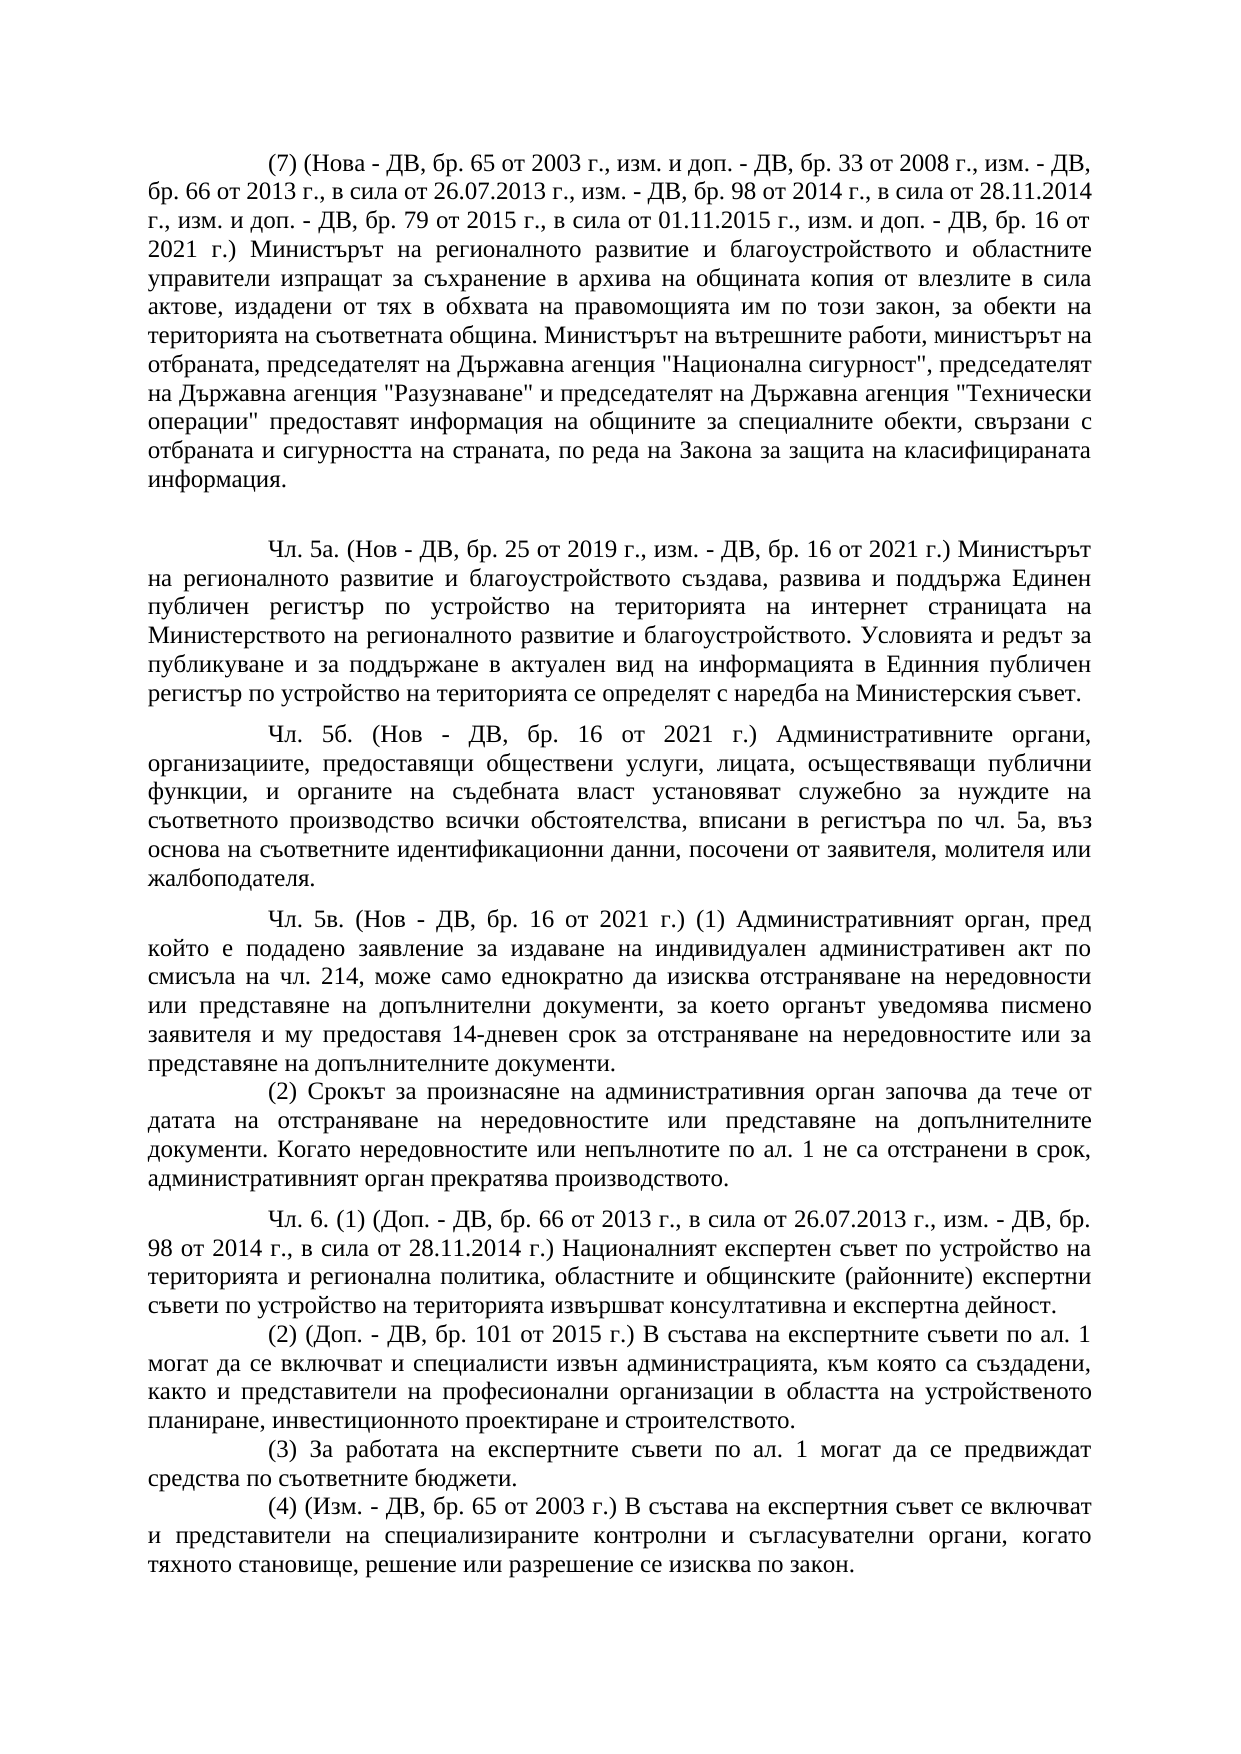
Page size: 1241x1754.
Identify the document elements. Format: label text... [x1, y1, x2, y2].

text (4) (Изм. - ДВ, бр. 65 от 2003 г.) В състава на експертния съвет се включват и представители на специализираните контролни и съгласувателни органи, когато тяхното становище, решение или разрешение се изисква по закон. [148, 1491, 1093, 1578]
text (3) За работата на експертните съвети по ал. 1 могат да се предвиждат средства по съответните бюджети. [148, 1434, 1093, 1491]
text (7) (Нова - ДВ, бр. 65 от 2003 г., изм. и доп. - ДВ, бр. 33 от 2008 г., изм. - ДВ, бр. 66 от 2013 г., в сила от 26.07.2013 г., изм. - ДВ, бр. 98 от 2014 г., в сила от 28.11.2014 г., изм. и доп. - ДВ, бр. 79 от 2015 г., в сила от 01.11.2015 г., изм. и доп. - ДВ, бр. 16 от 2021 г.) Министърът на регионалното развитие и благоустройството и областните управители изпращат за съхранение в архива на общината копия от влезлите в сила актове, издадени от тях в обхвата на правомощията им по този закон, за обекти на територията на съответната община. Министърът на вътрешните работи, министърът на отбраната, председателят на Държавна агенция "Национална сигурност", председателят на Държавна агенция "Разузнаване" и председателят на Държавна агенция "Технически операции" предоставят информация на общините за специалните обекти, свързани с отбраната и сигурността на страната, по реда на Закона за защита на класифицираната информация. [148, 148, 1093, 493]
text Чл. 5а. (Нов - ДВ, бр. 25 от 2019 г., изм. - ДВ, бр. 16 от 2021 г.) Министърът на регионалното развитие и благоустройството създава, развива и поддържа Единен публичен регистър по устройство на територията на интернет страницата на Министерството на регионалното развитие и благоустройството. Условията и редът за публикуване и за поддържане в актуален вид на информацията в Единния публичен регистър по устройство на територията се определят с наредба на Министерския съвет. [148, 534, 1093, 706]
text (2) (Доп. - ДВ, бр. 101 от 2015 г.) В състава на експертните съвети по ал. 1 могат да се включват и специалисти извън администрацията, към която са създадени, както и представители на професионални организации в областта на устройственото планиране, инвестиционното проектиране и строителството. [148, 1319, 1093, 1434]
text Чл. 6. (1) (Доп. - ДВ, бр. 66 от 2013 г., в сила от 26.07.2013 г., изм. - ДВ, бр. 98 от 2014 г., в сила от 28.11.2014 г.) Националният експертен съвет по устройство на територията и регионална политика, областните и общинските (районните) експертни съвети по устройство на територията извършват консултативна и експертна дейност. [148, 1204, 1093, 1319]
text Чл. 5б. (Нов - ДВ, бр. 16 от 2021 г.) Административните органи, организациите, предоставящи обществени услуги, лицата, осъществяващи публични функции, и органите на съдебната власт установяват служебно за нуждите на съответното производство всички обстоятелства, вписани в регистъра по чл. 5а, въз основа на съответните идентификационни данни, посочени от заявителя, молителя или жалбоподателя. [148, 719, 1093, 891]
text Чл. 5в. (Нов - ДВ, бр. 16 от 2021 г.) (1) Административният орган, пред който е подадено заявление за издаване на индивидуален административен акт по смисъла на чл. 214, може само еднократно да изисква отстраняване на нередовности или представяне на допълнителни документи, за което органът уведомява писмено заявителя и му предоставя 14-дневен срок за отстраняване на нередовностите или за представяне на допълнителните документи. [148, 904, 1093, 1076]
text (2) Срокът за произнасяне на административния орган започва да тече от датата на отстраняване на нередовностите или представяне на допълнителните документи. Когато нередовностите или непълнотите по ал. 1 не са отстранени в срок, административният орган прекратява производството. [148, 1076, 1093, 1191]
